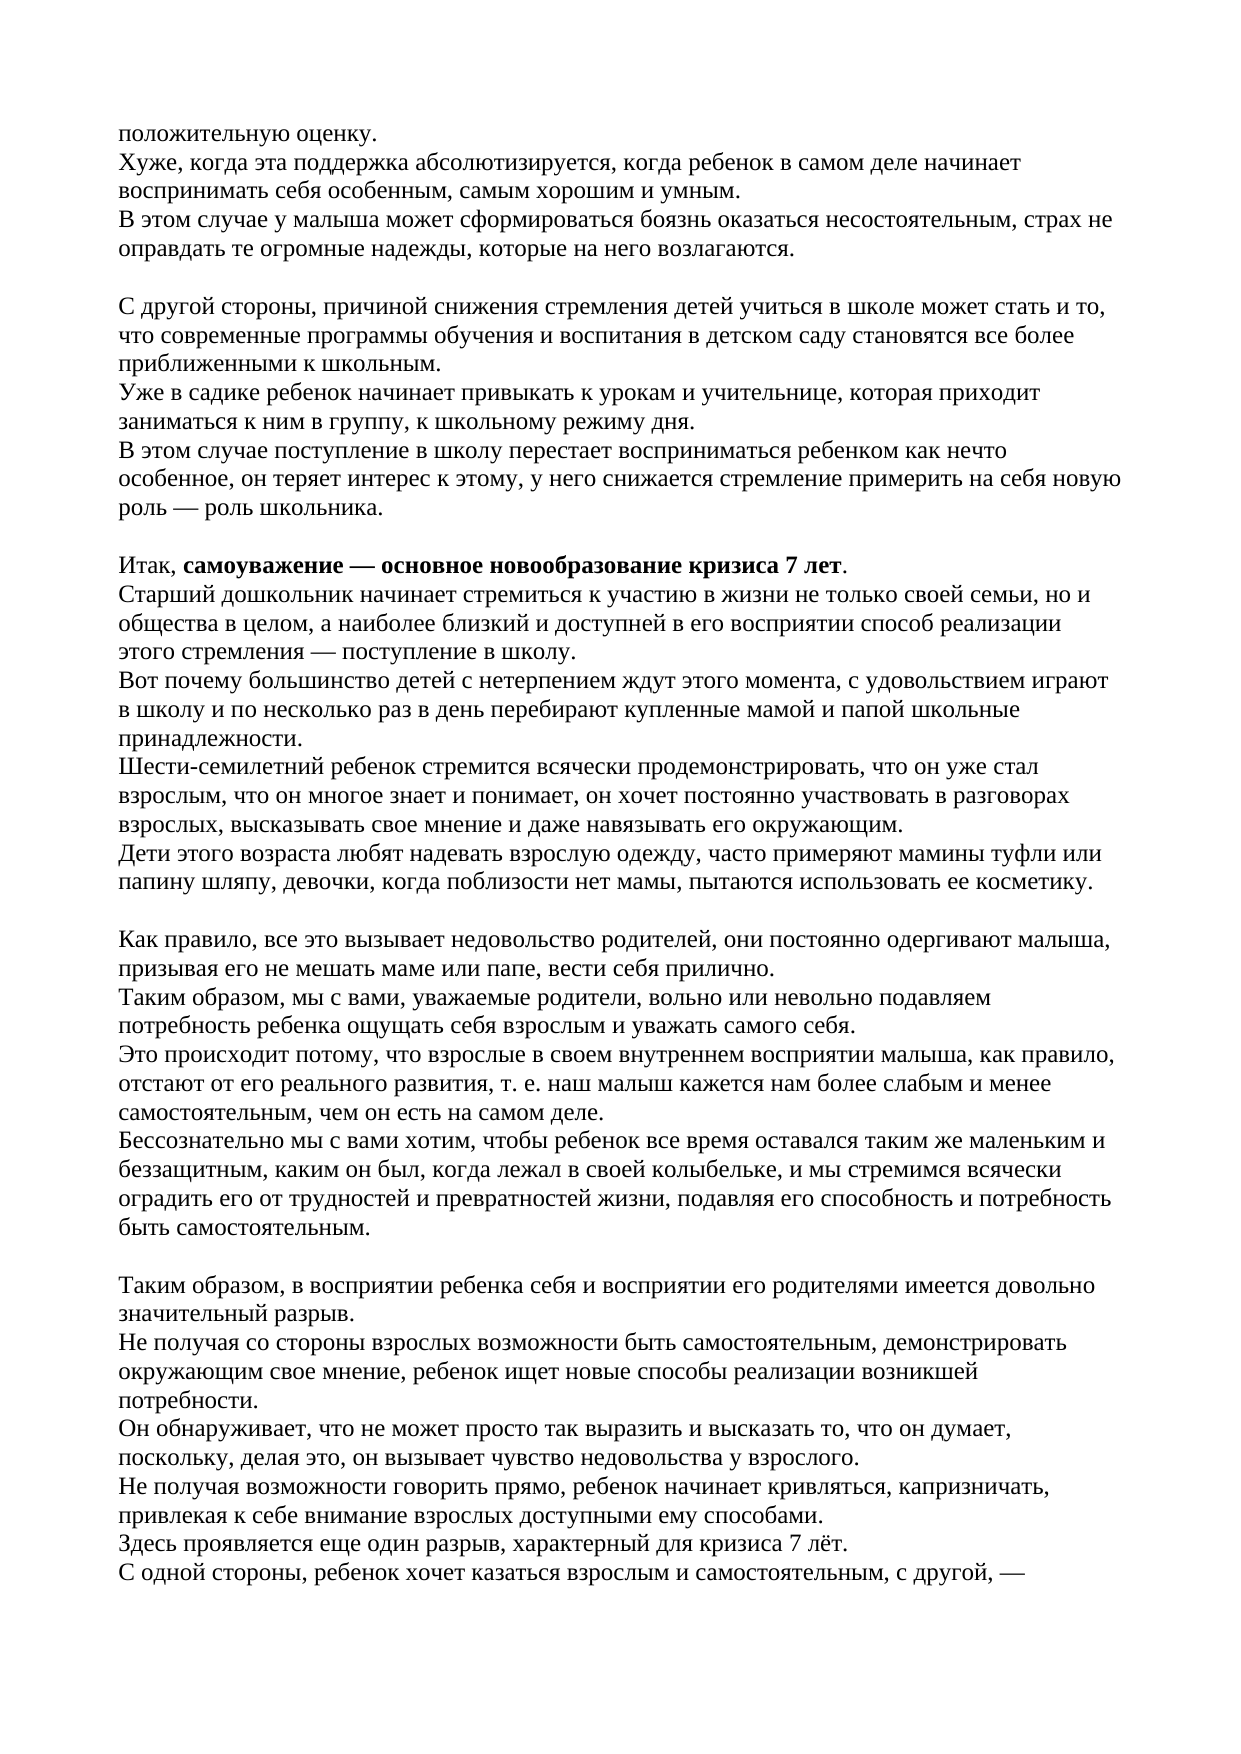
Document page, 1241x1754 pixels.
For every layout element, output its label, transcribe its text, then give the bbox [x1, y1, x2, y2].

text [118, 1270, 1122, 1586]
text Итак, самоуважение — основное новообразование кризиса 7 лет. Старший дошкольник начинает стремиться к участию в жизни не только своей семьи, но и общества в целом, а наиболее близкий и доступней в его восприятии способ реализации этого стремления — поступление в школу. Вот почему большинство детей с нетерпением ждут этого момента, с удовольствием играют в школу и по несколько раз в день перебирают купленные мамой и папой школьные принадлежности. Шести-семилетний ребенок стремится всячески продемонстрировать, что он уже стал взрослым, что он многое знает и понимает, он хочет постоянно участвовать в разговорах взрослых, высказывать свое мнение и даже навязывать его окружающим. Дети этого возраста любят надевать взрослую одежду, часто примеряют мамины туфли или папину шляпу, девочки, когда поблизости нет мамы, пытаются использовать ее косметику. [118, 550, 1122, 895]
text Как правило, все это вызывает недовольство родителей, они постоянно одергивают малыша, призывая его не мешать маме или папе, вести себя прилично. Таким образом, мы с вами, уважаемые родители, вольно или невольно подавляем потребность ребенка ощущать себя взрослым и уважать самого себя. Это происходит потому, что взрослые в своем внутреннем восприятии малыша, как правило, отстают от его реального развития, т. е. наш малыш кажется нам более слабым и менее самостоятельным, чем он есть на самом деле. Бессознательно мы с вами хотим, чтобы ребенок все время оставался таким же маленьким и беззащитным, каким он был, когда лежал в своей колыбельке, и мы стремимся всячески оградить его от трудностей и превратностей жизни, подавляя его способность и потребность быть самостоятельным. [118, 924, 1122, 1241]
text С другой стороны, причиной снижения стремления детей учиться в школе может стать и то, что современные программы обучения и воспитания в детском саду становятся все более приближенными к школьным. Уже в садике ребенок начинает привыкать к урокам и учительнице, которая приходит заниматься к ним в группу, к школьному режиму дня. В этом случае поступление в школу перестает восприниматься ребенком как нечто особенное, он теряет интерес к этому, у него снижается стремление примерить на себя новую роль — роль школьника. [118, 291, 1122, 521]
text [118, 118, 1122, 262]
